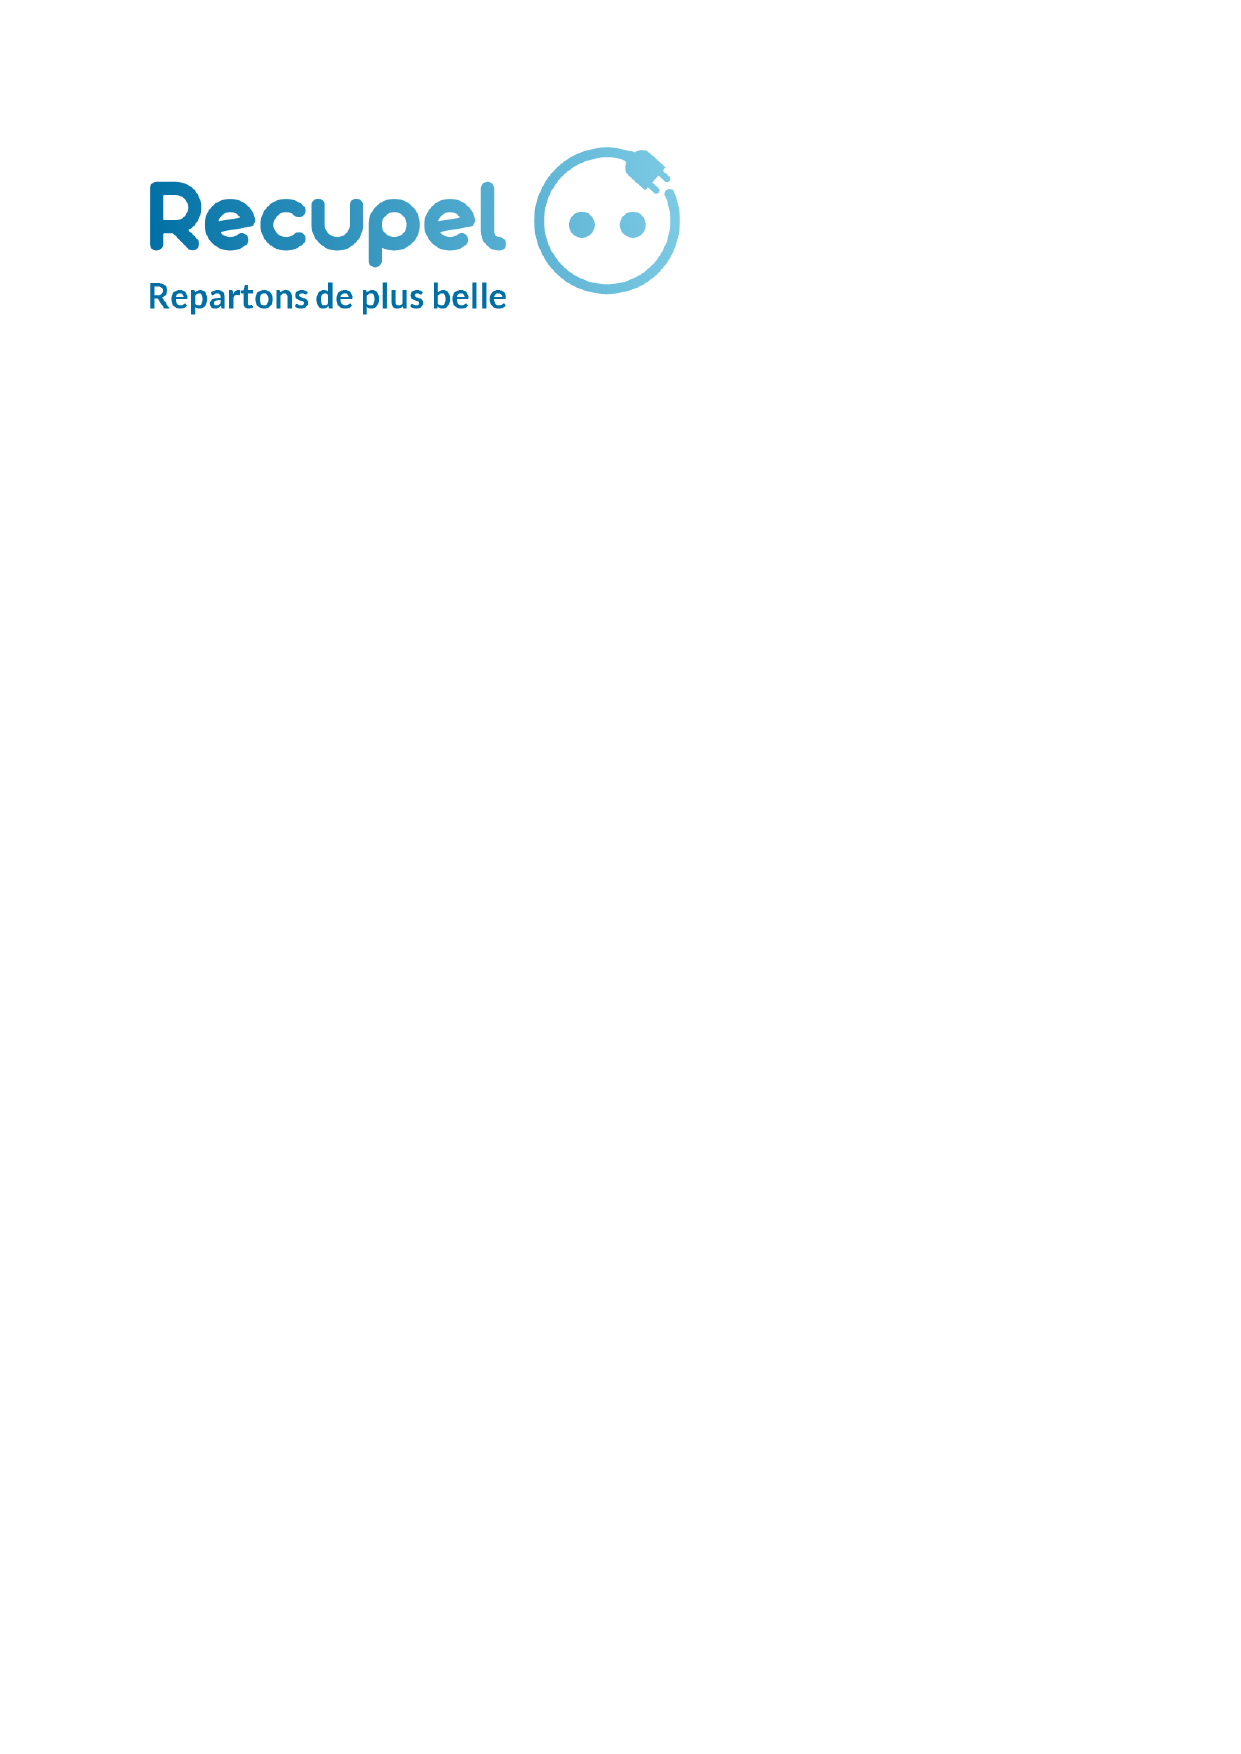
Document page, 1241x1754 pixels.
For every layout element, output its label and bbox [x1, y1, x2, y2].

picture [367, 294, 374, 305]
picture [196, 294, 202, 305]
picture [147, 147, 680, 315]
